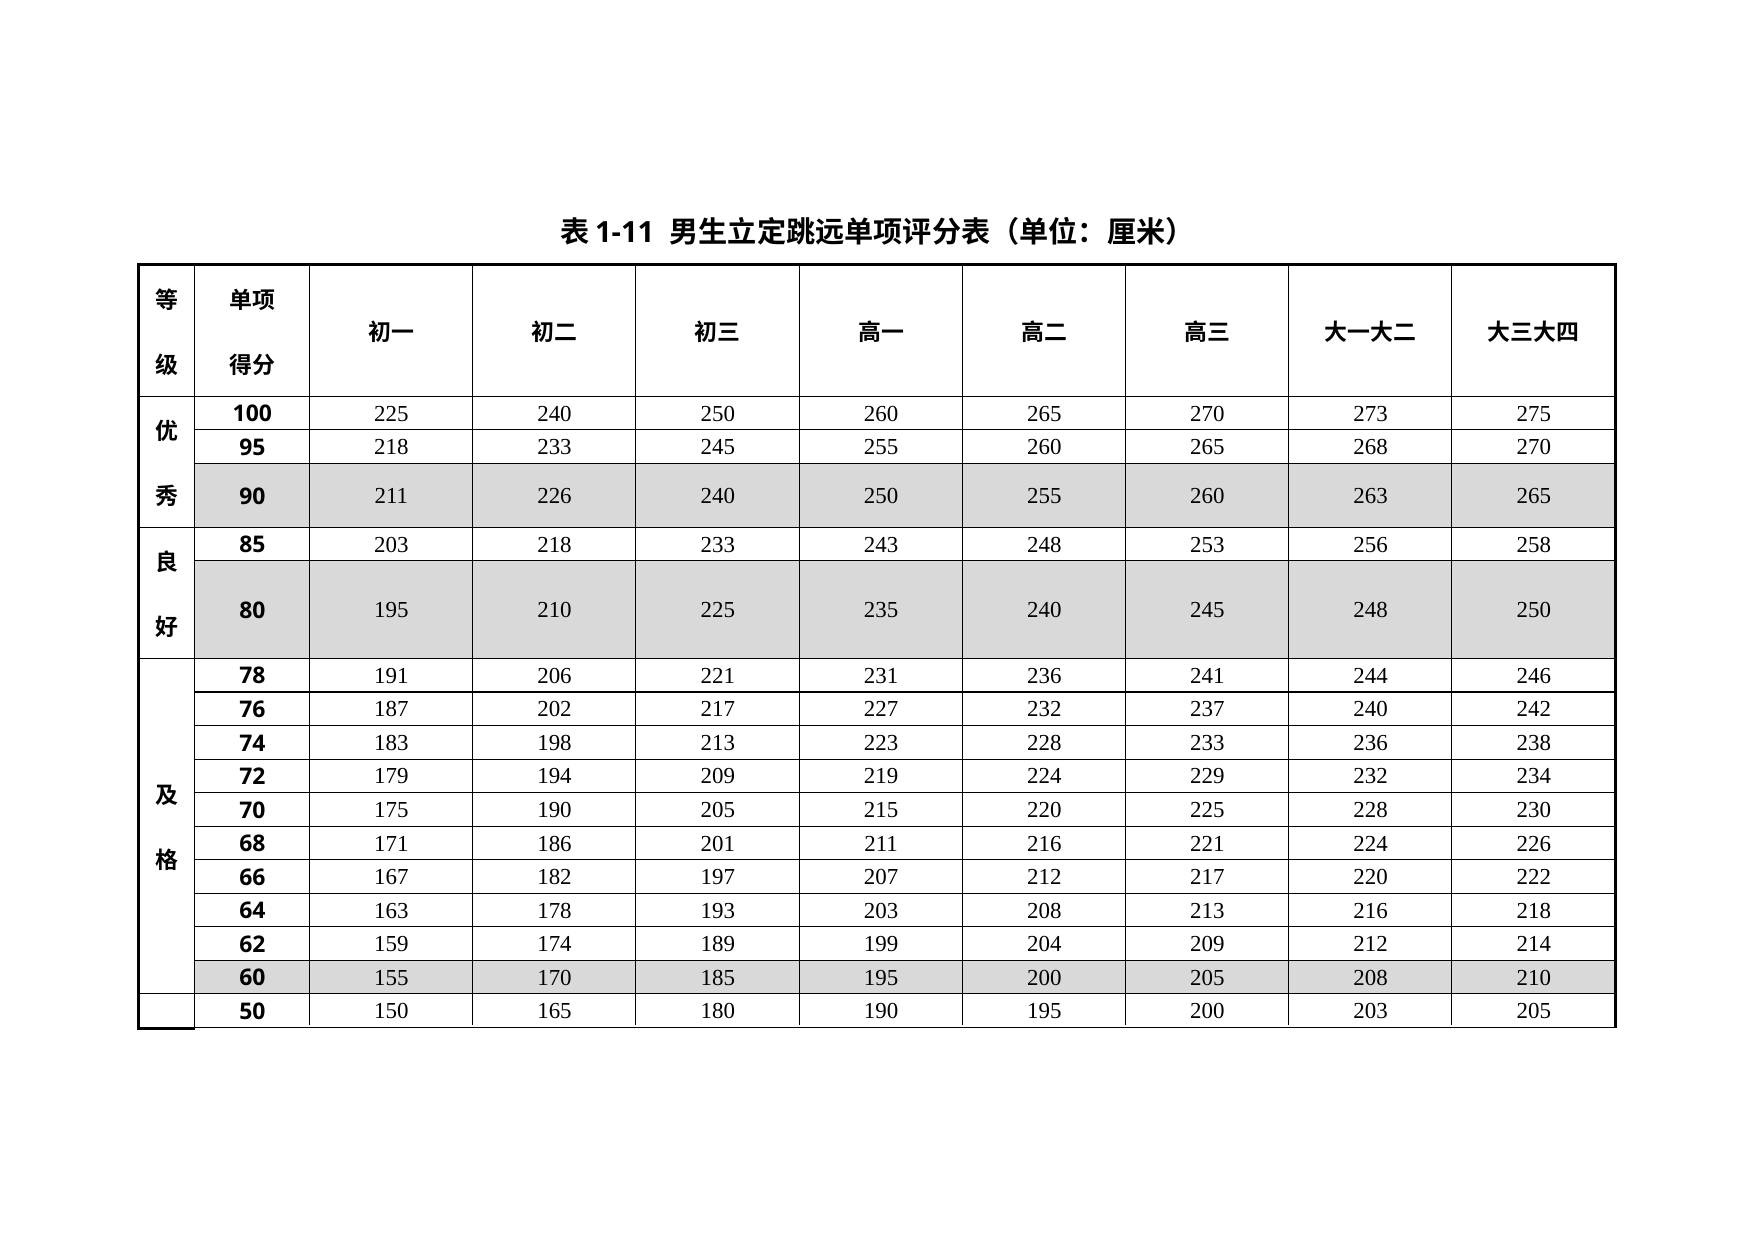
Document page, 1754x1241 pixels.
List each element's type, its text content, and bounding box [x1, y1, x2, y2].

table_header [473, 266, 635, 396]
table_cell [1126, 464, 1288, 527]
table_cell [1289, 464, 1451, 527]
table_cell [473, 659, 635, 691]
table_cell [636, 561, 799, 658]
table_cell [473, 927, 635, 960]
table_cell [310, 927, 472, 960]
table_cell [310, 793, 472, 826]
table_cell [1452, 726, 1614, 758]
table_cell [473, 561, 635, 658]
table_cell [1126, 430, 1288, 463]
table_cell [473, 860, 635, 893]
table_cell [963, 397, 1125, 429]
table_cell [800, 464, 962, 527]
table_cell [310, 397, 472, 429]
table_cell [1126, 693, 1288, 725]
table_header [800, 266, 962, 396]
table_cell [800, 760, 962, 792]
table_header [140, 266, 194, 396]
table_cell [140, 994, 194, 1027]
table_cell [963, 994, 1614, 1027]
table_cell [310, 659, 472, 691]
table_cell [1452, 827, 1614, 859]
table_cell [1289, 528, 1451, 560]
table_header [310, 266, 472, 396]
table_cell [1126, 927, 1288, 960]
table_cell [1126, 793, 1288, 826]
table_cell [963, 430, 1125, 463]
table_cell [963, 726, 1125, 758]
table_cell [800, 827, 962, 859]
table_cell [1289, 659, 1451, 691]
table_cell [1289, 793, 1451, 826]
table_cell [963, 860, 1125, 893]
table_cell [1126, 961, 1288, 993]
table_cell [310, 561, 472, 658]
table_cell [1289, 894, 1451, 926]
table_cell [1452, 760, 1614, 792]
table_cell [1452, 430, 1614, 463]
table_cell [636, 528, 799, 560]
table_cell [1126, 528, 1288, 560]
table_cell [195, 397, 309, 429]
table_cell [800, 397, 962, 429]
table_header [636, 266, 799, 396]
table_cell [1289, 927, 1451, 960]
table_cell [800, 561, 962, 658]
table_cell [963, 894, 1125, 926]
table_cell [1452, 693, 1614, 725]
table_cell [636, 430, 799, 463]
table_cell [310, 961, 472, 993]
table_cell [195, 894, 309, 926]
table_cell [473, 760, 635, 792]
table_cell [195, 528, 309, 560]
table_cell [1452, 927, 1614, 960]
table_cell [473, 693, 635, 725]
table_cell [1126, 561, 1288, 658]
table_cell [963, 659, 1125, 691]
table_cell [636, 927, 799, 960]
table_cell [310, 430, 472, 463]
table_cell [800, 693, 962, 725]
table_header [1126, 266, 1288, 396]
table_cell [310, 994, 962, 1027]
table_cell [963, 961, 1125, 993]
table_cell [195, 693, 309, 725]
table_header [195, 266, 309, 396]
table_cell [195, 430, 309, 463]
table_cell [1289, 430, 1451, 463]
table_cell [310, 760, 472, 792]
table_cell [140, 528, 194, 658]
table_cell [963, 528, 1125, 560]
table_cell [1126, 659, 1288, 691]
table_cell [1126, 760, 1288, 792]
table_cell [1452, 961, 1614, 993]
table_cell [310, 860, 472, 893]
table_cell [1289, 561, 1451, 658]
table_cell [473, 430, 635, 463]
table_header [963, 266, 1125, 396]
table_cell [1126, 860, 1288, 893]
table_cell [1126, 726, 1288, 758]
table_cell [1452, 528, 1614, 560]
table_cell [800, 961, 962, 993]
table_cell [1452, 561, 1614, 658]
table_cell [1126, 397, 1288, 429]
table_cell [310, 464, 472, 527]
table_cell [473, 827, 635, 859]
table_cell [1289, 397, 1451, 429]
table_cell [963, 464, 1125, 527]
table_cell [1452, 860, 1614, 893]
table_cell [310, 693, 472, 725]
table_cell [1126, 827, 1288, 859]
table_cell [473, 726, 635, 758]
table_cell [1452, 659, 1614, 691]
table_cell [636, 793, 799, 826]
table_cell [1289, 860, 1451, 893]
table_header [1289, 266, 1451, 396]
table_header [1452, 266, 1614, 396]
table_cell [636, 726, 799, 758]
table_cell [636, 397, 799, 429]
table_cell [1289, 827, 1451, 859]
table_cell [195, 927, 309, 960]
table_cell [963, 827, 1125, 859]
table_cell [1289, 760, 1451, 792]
text 表1-11 男生立定跳远单项评分表（单位：厘米） [150, 198, 1604, 263]
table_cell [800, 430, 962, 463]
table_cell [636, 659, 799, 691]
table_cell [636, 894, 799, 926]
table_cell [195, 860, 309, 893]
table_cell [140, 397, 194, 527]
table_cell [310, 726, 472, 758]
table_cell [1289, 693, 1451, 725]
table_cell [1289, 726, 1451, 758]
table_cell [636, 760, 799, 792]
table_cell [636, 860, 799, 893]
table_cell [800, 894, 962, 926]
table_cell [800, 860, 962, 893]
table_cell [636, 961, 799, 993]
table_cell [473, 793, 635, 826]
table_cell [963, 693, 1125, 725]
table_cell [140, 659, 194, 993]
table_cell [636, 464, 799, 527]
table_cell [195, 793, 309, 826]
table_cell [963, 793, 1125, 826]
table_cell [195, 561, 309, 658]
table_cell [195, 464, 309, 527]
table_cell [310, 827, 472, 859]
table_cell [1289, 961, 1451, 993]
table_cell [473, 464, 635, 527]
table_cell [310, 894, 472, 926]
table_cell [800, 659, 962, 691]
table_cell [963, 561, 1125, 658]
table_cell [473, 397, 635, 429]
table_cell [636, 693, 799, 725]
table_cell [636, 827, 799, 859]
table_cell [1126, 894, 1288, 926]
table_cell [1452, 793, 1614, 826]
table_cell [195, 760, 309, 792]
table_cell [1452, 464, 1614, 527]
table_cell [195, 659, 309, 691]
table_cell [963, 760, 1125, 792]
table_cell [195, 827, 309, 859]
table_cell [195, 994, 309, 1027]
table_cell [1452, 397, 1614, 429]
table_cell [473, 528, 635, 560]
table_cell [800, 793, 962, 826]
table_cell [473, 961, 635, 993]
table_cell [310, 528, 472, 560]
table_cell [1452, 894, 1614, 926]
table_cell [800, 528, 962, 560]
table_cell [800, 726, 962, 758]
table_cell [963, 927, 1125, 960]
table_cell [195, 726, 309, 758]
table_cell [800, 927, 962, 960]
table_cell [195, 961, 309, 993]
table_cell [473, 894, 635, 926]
